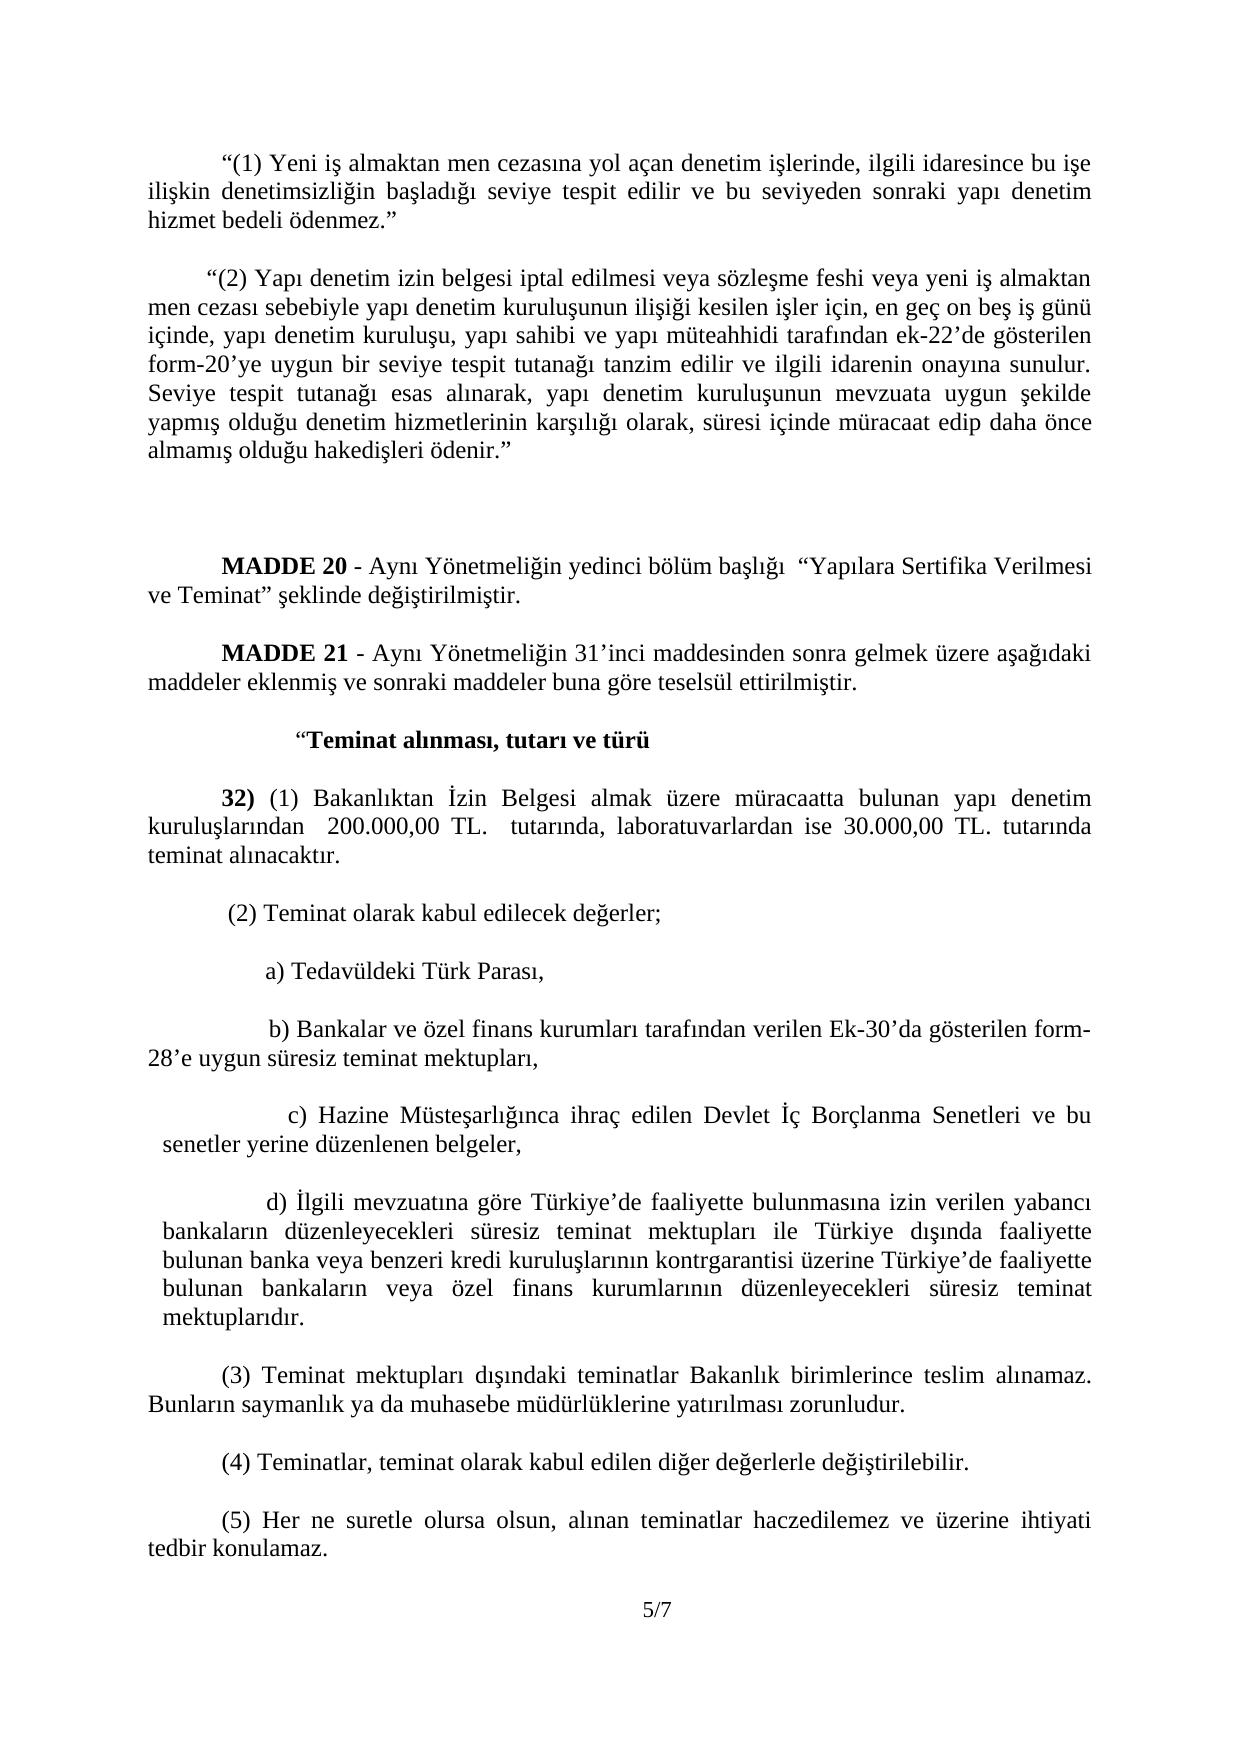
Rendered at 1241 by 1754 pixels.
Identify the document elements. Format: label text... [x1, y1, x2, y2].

text MADDE 21 - Aynı Yönetmeliğin 31’inci maddesinden sonra gelmek üzere aşağıdaki maddeler eklenmiş ve sonraki maddeler buna göre teselsül ettirilmiştir. [148, 638, 1093, 696]
text 32) (1) Bakanlıktan İzin Belgesi almak üzere müracaatta bulunan yapı denetim kuruluşlarından 200.000,00 TL. tutarında, laboratuvarlardan ise 30.000,00 TL. tutarında teminat alınacaktır. [148, 783, 1093, 869]
text (5) Her ne suretle olursa olsun, alınan teminatlar haczedilemez ve üzerine ihtiyati tedbir konulamaz. [148, 1505, 1093, 1562]
text “(2) Yapı denetim izin belgesi iptal edilmesi veya sözleşme feshi veya yeni iş almaktan men cezası sebebiyle yapı denetim kuruluşunun ilişiği kesilen işler için, en geç on beş iş günü içinde, yapı denetim kuruluşu, yapı sahibi ve yapı müteahhidi tarafından ek-22’de gösterilen form-20’ye uygun bir seviye tespit tutanağı tanzim edilir ve ilgili idarenin onayına sunulur. Seviye tespit tutanağı esas alınarak, yapı denetim kuruluşunun mevzuata uygun şekilde yapmış olduğu denetim hizmetlerinin karşılığı olarak, süresi içinde müracaat edip daha önce almamış olduğu hakedişleri ödenir.” [148, 263, 1093, 464]
text d) İlgili mevzuatına göre Türkiye’de faaliyette bulunmasına izin verilen yabancı bankaların düzenleyecekleri süresiz teminat mektupları ile Türkiye dışında faaliyette bulunan banka veya benzeri kredi kuruluşlarının kontrgarantisi üzerine Türkiye’de faaliyette bulunan bankaların veya özel finans kurumlarının düzenleyecekleri süresiz teminat mektuplarıdır. [162, 1187, 1093, 1331]
text (2) Teminat olarak kabul edilecek değerler; [221, 898, 1093, 927]
text c) Hazine Müsteşarlığınca ihraç edilen Devlet İç Borçlanma Senetleri ve bu senetler yerine düzenlenen belgeler, [162, 1101, 1093, 1158]
text (4) Teminatlar, teminat olarak kabul edilen diğer değerlerle değiştirilebilir. [148, 1447, 1093, 1476]
text “(1) Yeni iş almaktan men cezasına yol açan denetim işlerinde, ilgili idaresince bu işe ilişkin denetimsizliğin başladığı seviye tespit edilir ve bu seviyeden sonraki yapı denetim hizmet bedeli ödenmez.” [148, 148, 1093, 234]
text b) Bankalar ve özel finans kurumları tarafından verilen Ek-30’da gösterilen form-28’e uygun süresiz teminat mektupları, [148, 1014, 1093, 1071]
text a) Tedavüldeki Türk Parası, [221, 956, 1093, 985]
text “Teminat alınması, tutarı ve türü [148, 725, 1093, 753]
text MADDE 20 - Aynı Yönetmeliğin yedinci bölüm başlığı “Yapılara Sertifika Verilmesi ve Teminat” şeklinde değiştirilmiştir. [148, 551, 1093, 609]
text (3) Teminat mektupları dışındaki teminatlar Bakanlık birimlerince teslim alınamaz. Bunların saymanlık ya da muhasebe müdürlüklerine yatırılması zorunludur. [148, 1360, 1093, 1418]
